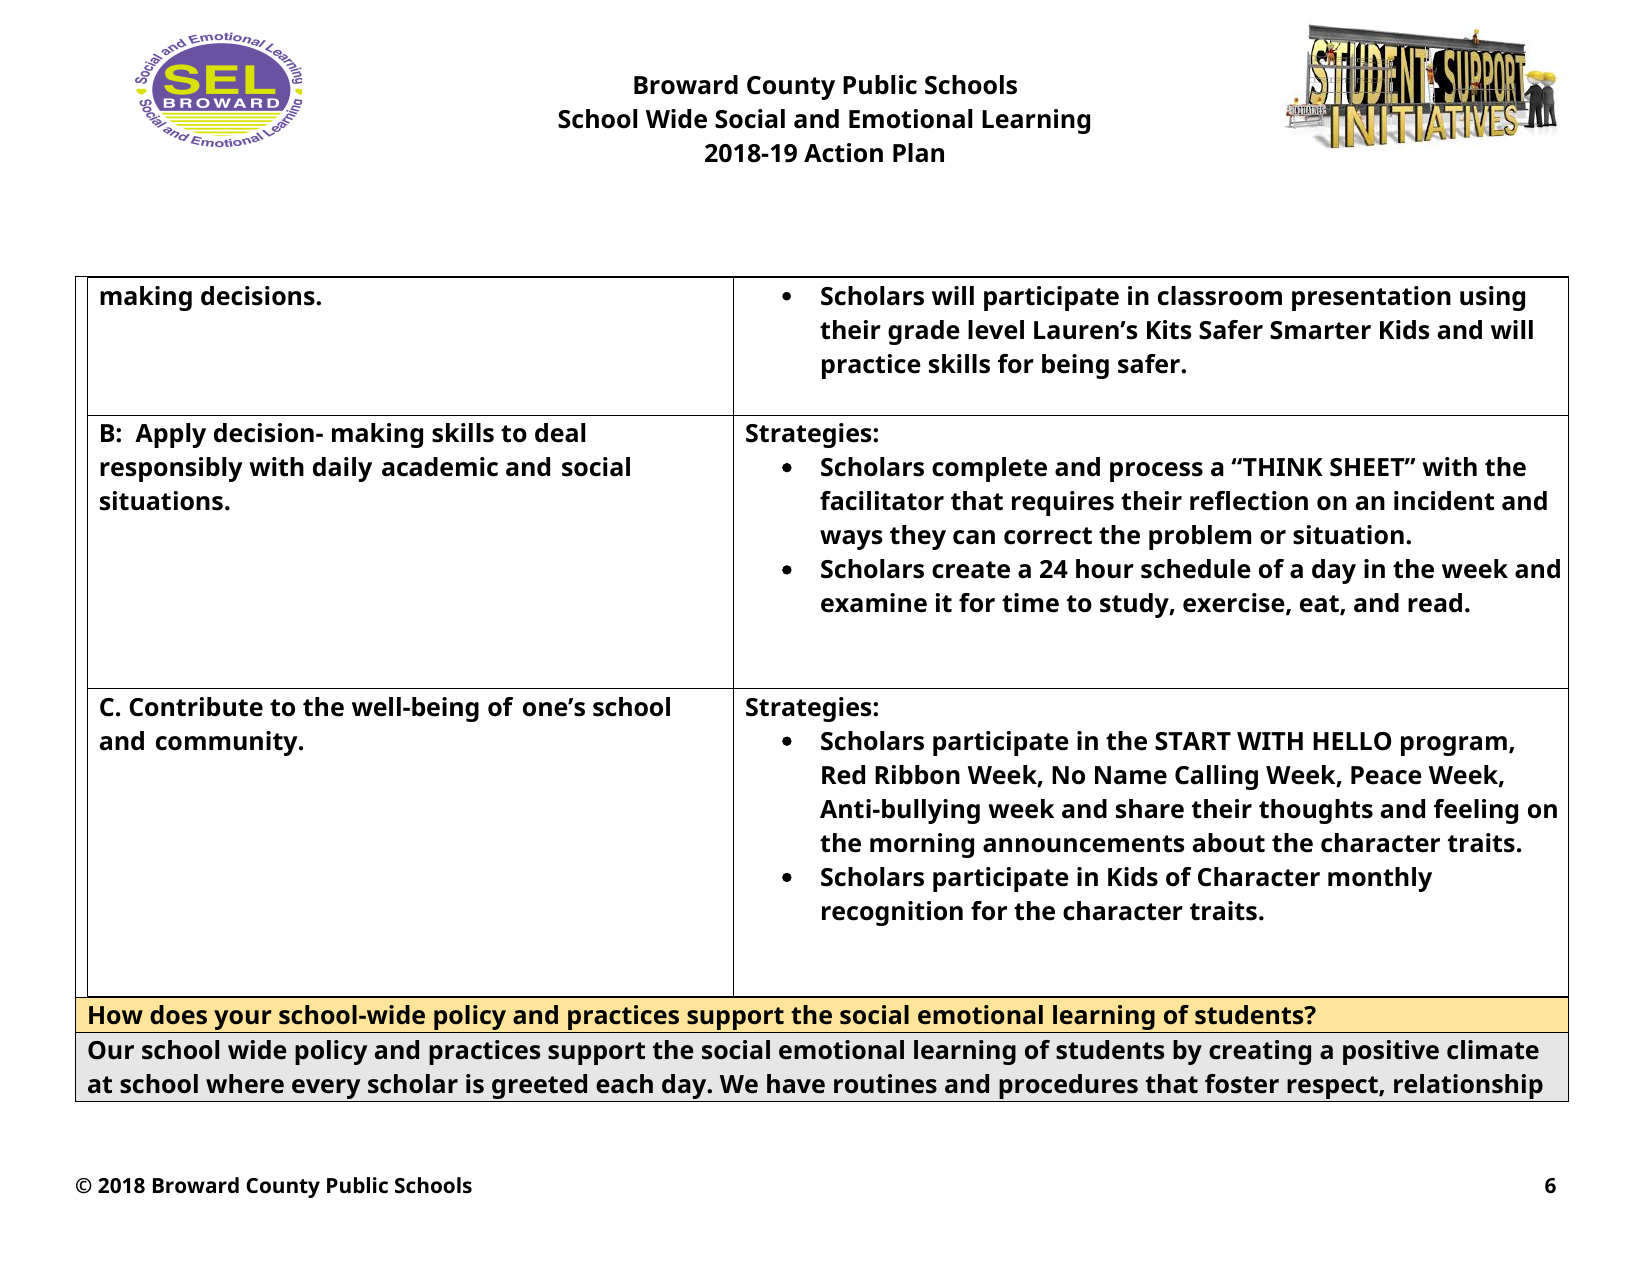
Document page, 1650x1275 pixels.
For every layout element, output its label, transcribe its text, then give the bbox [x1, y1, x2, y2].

picture [131, 18, 302, 153]
picture [1275, 18, 1571, 152]
table_cell [76, 277, 87, 997]
table_cell How does your school-wide policy and practices support the social emotional learning of students? [76, 998, 1568, 1032]
